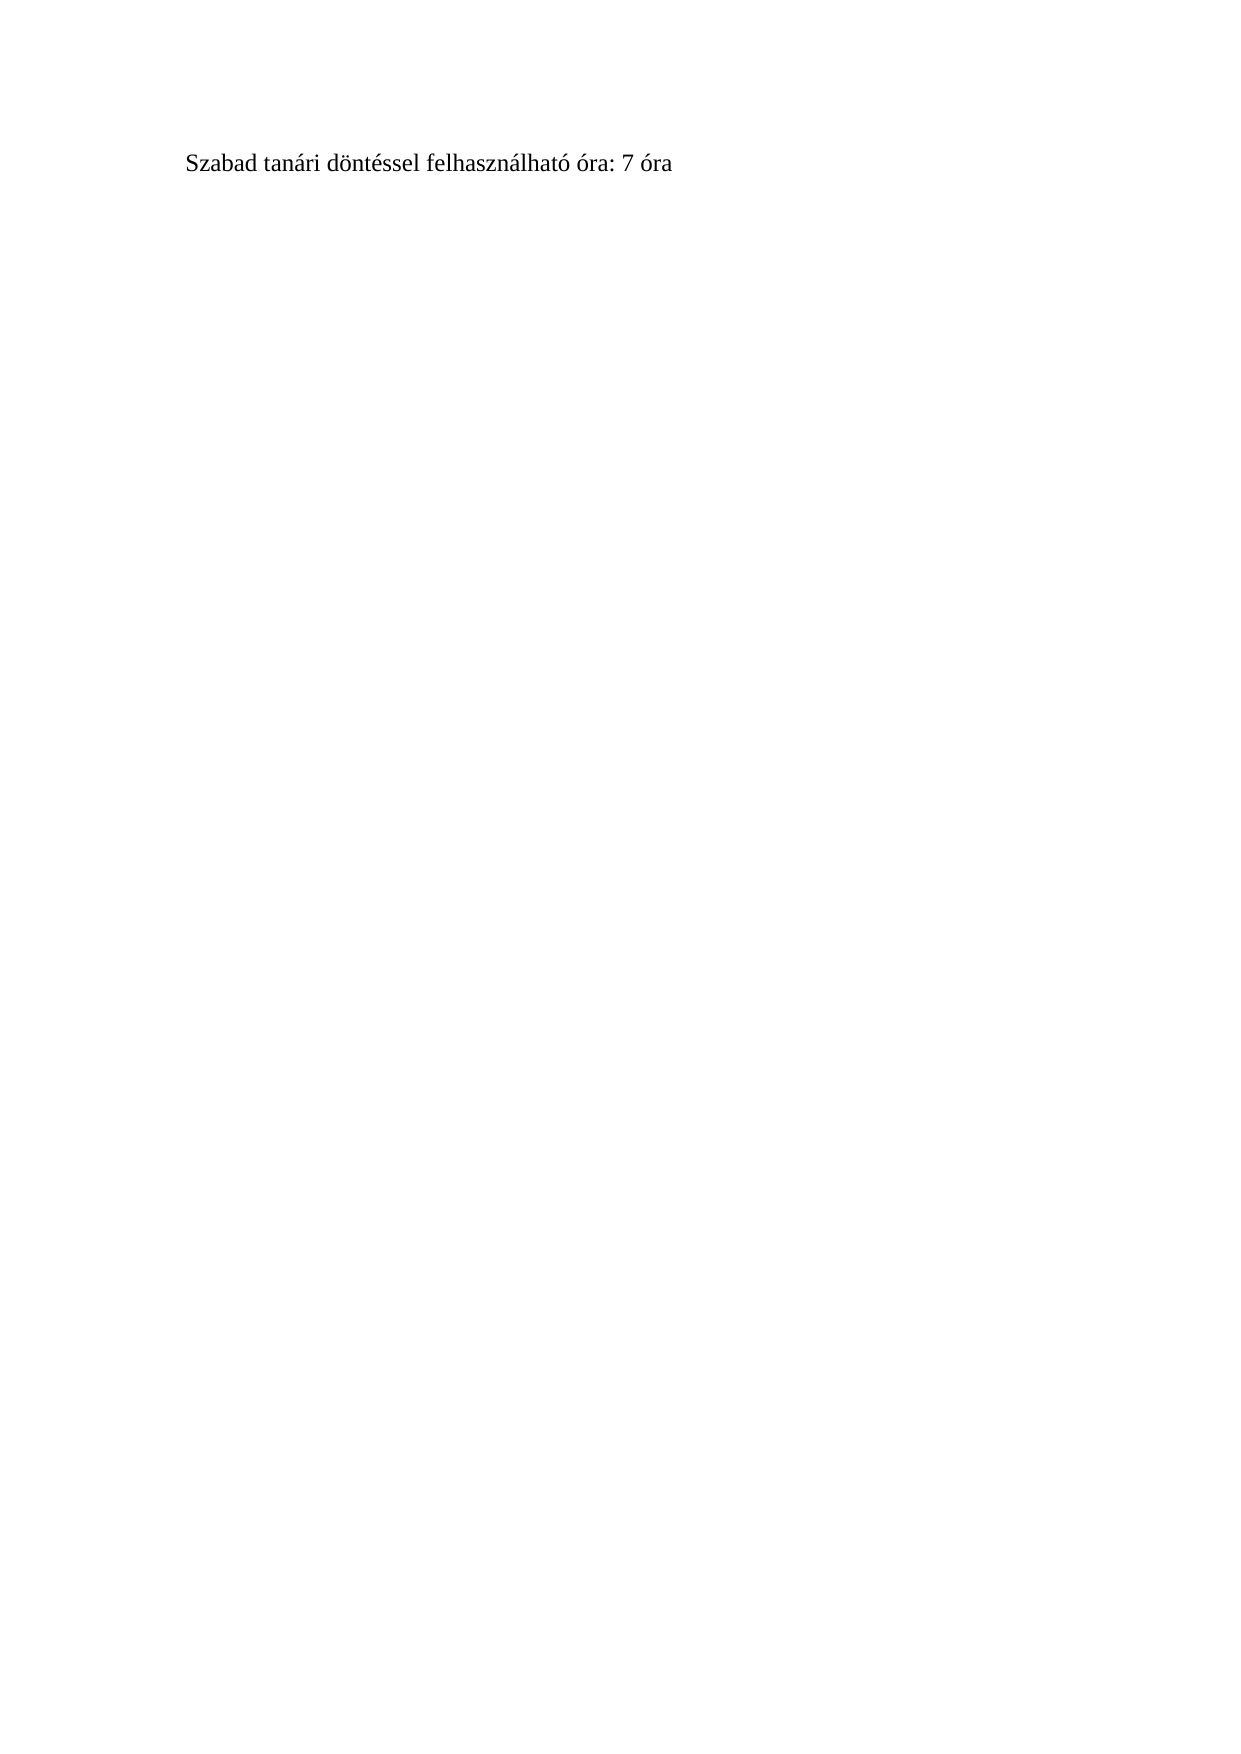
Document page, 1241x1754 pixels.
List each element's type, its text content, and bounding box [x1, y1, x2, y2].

text Szabad tanári döntéssel felhasználható óra: 7 óra [148, 148, 1093, 176]
